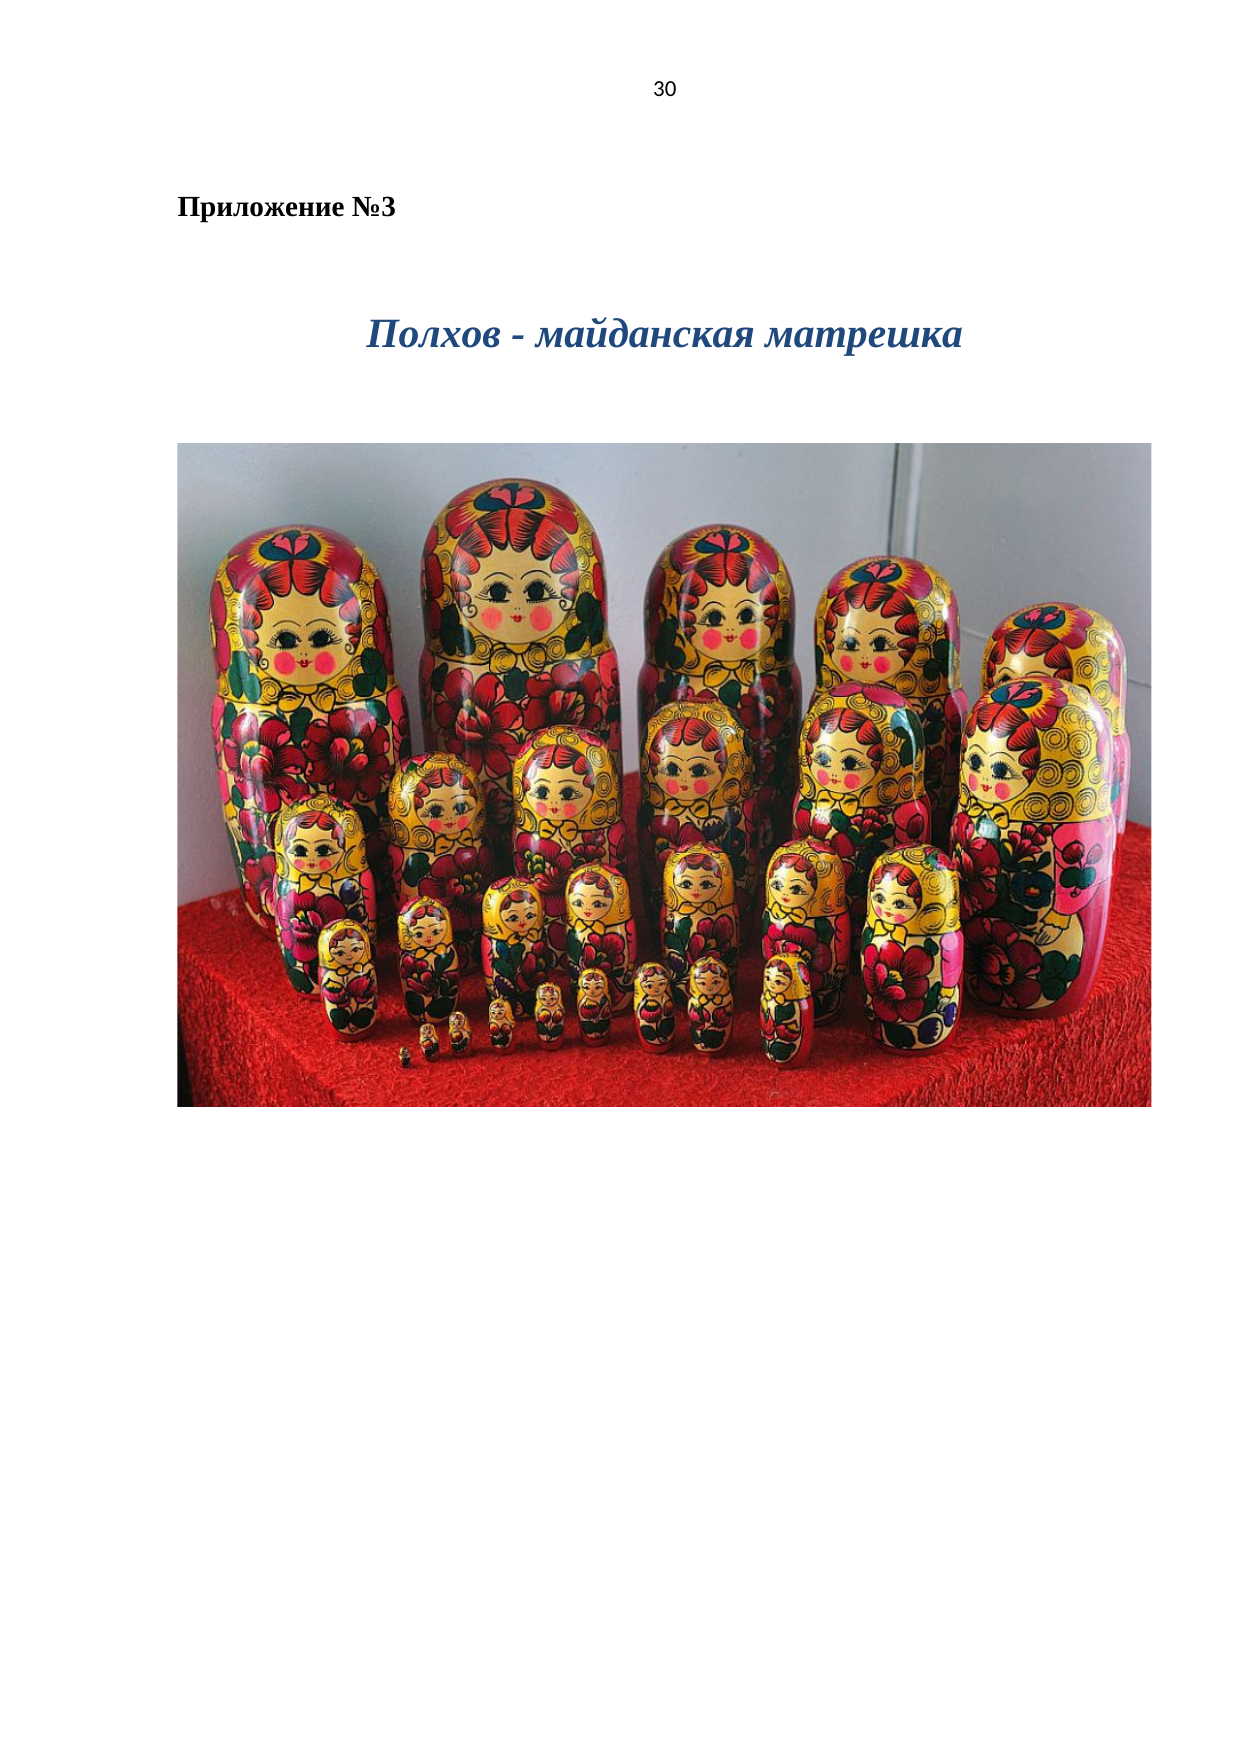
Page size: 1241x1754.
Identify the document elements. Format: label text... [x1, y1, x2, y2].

text Полхов - майданская матрешка [177, 308, 1152, 356]
text Приложение №3 [177, 189, 1152, 223]
picture [177, 443, 1152, 1107]
